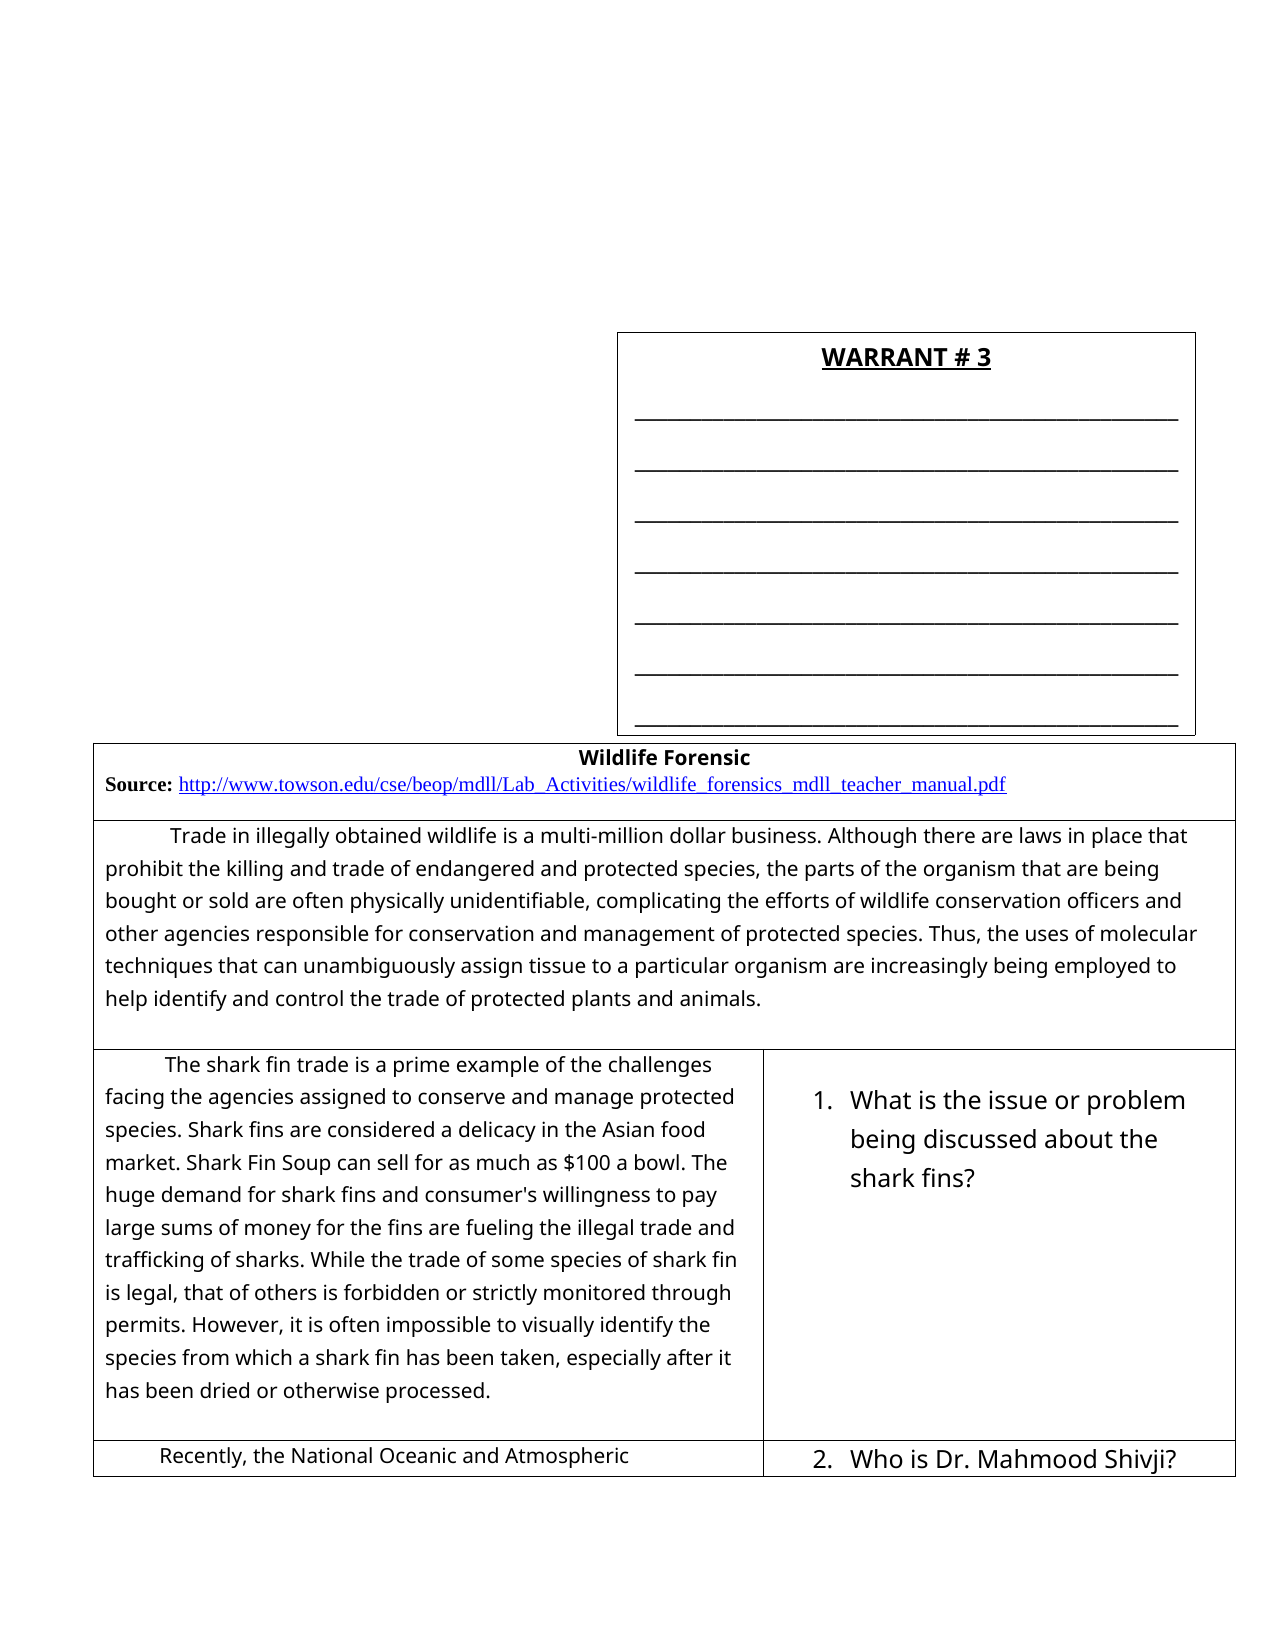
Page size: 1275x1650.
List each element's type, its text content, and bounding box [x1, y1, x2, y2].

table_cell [764, 1441, 1235, 1476]
table_cell The shark fin trade is a prime example of the challenges facing the agencies assigned to conserve and manage protected species. Shark fins are considered a delicacy in the Asian food market. Shark Fin Soup can sell for as much as $100 a bowl. The huge demand for shark fins and consumer's willingness to pay large sums of money for the fins are fueling the illegal trade and trafficking of sharks. While the trade of some species of shark fin is legal, that of others is forbidden or strictly monitored through permits. However, it is often impossible to visually identify the species from which a shark fin has been taken, especially after it has been dried or otherwise processed. [94, 1050, 763, 1440]
table_header Wildlife Forensic Source: http://www.towson.edu/cse/beop/mdll/Lab_Activities/wildlife_forensics_mdll_teacher_manual.pdf [94, 744, 1235, 820]
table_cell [94, 1441, 763, 1476]
table_cell Trade in illegally obtained wildlife is a multi-million dollar business. Although there are laws in place that prohibit the killing and trade of endangered and protected species, the parts of the organism that are being bought or sold are often physically unidentifiable, complicating the efforts of wildlife conservation officers and other agencies responsible for conservation and management of protected species. Thus, the uses of molecular techniques that can unambiguously assign tissue to a particular organism are increasingly being employed to help identify and control the trade of protected plants and animals. [94, 821, 1235, 1049]
table_cell What is the issue or problem being discussed about the shark fins? [764, 1050, 1235, 1440]
